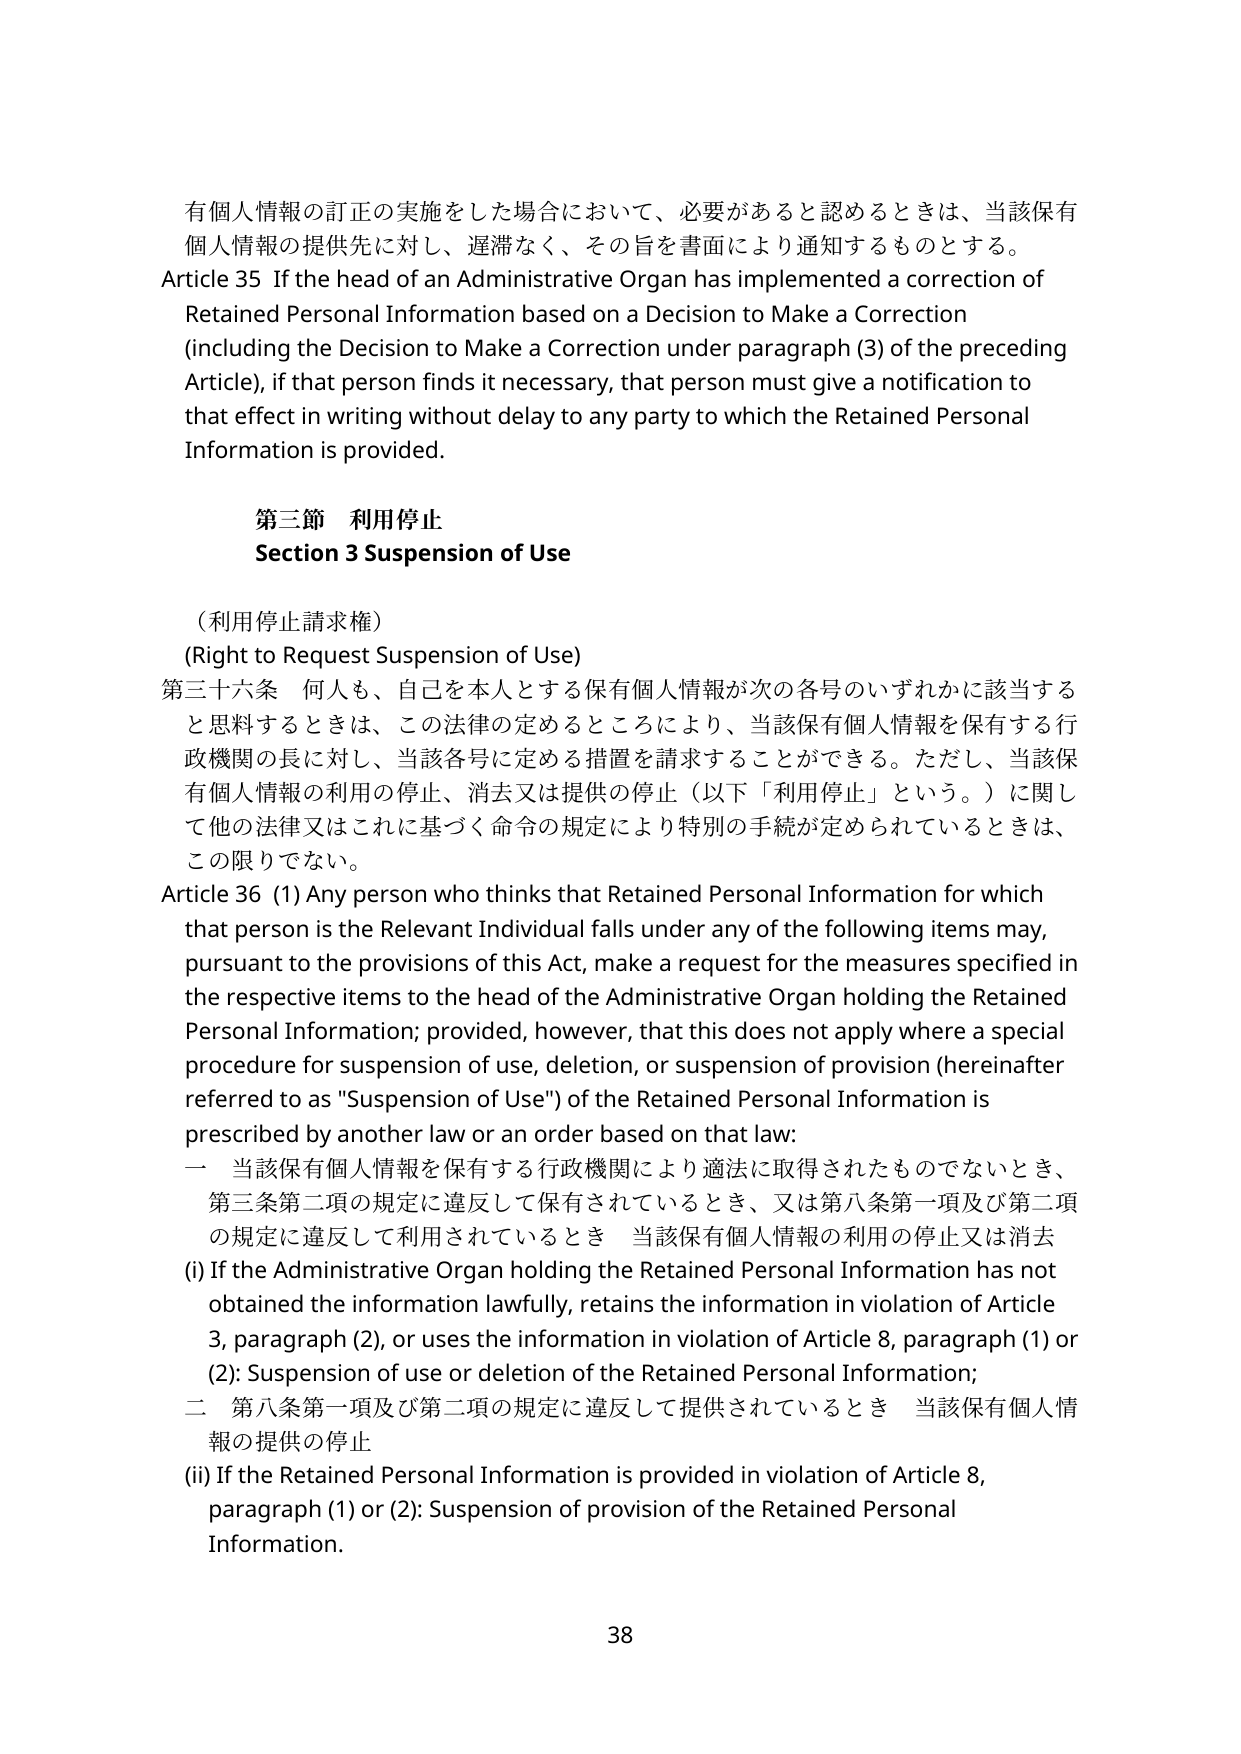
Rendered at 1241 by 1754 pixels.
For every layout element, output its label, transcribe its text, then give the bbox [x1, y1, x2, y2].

text （利用停止請求権） [184, 604, 1079, 638]
text Article 36 (1) Any person who thinks that Retained Personal Information for which that person is the Relevant Individual falls under any of the following items may, pursuant to the provisions of this Act, make a request for the measures specified in the respective items to the head of the Administrative Organ holding the Retained Personal Information; provided, however, that this does not apply where a special procedure for suspension of use, deletion, or suspension of provision (hereinafter referred to as "Suspension of Use") of the Retained Personal Information is prescribed by another law or an order based on that law: [161, 877, 1079, 1150]
text 第三十六条 何人も、自己を本人とする保有個人情報が次の各号のいずれかに該当すると思料するときは、この法律の定めるところにより、当該保有個人情報を保有する行政機関の長に対し、当該各号に定める措置を請求することができる。ただし、当該保有個人情報の利用の停止、消去又は提供の停止（以下「利用停止」という。）に関して他の法律又はこれに基づく命令の規定により特別の手続が定められているときは、この限りでない。 [161, 672, 1079, 877]
text Section 3 Suspension of Use [253, 535, 1079, 569]
text (ii) If the Retained Personal Information is provided in violation of Article 8, paragraph (1) or (2): Suspension of provision of the Retained Personal Information. [184, 1458, 1079, 1560]
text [161, 194, 1079, 262]
text 一 当該保有個人情報を保有する行政機関により適法に取得されたものでないとき、第三条第二項の規定に違反して保有されているとき、又は第八条第一項及び第二項の規定に違反して利用されているとき 当該保有個人情報の利用の停止又は消去 [184, 1150, 1079, 1253]
text (Right to Request Suspension of Use) [184, 638, 1079, 672]
text (i) If the Administrative Organ holding the Retained Personal Information has not obtained the information lawfully, retains the information in violation of Article 3, paragraph (2), or uses the information in violation of Article 8, paragraph (1) or (2): Suspension of use or deletion of the Retained Personal Information; [184, 1253, 1079, 1389]
text 二 第八条第一項及び第二項の規定に違反して提供されているとき 当該保有個人情報の提供の停止 [184, 1389, 1079, 1458]
text Article 35 If the head of an Administrative Organ has implemented a correction of Retained Personal Information based on a Decision to Make a Correction (including the Decision to Make a Correction under paragraph (3) of the preceding Article), if that person finds it necessary, that person must give a notification to that effect in writing without delay to any party to which the Retained Personal Information is provided. [161, 262, 1079, 467]
text 第三節 利用停止 [253, 501, 1079, 535]
